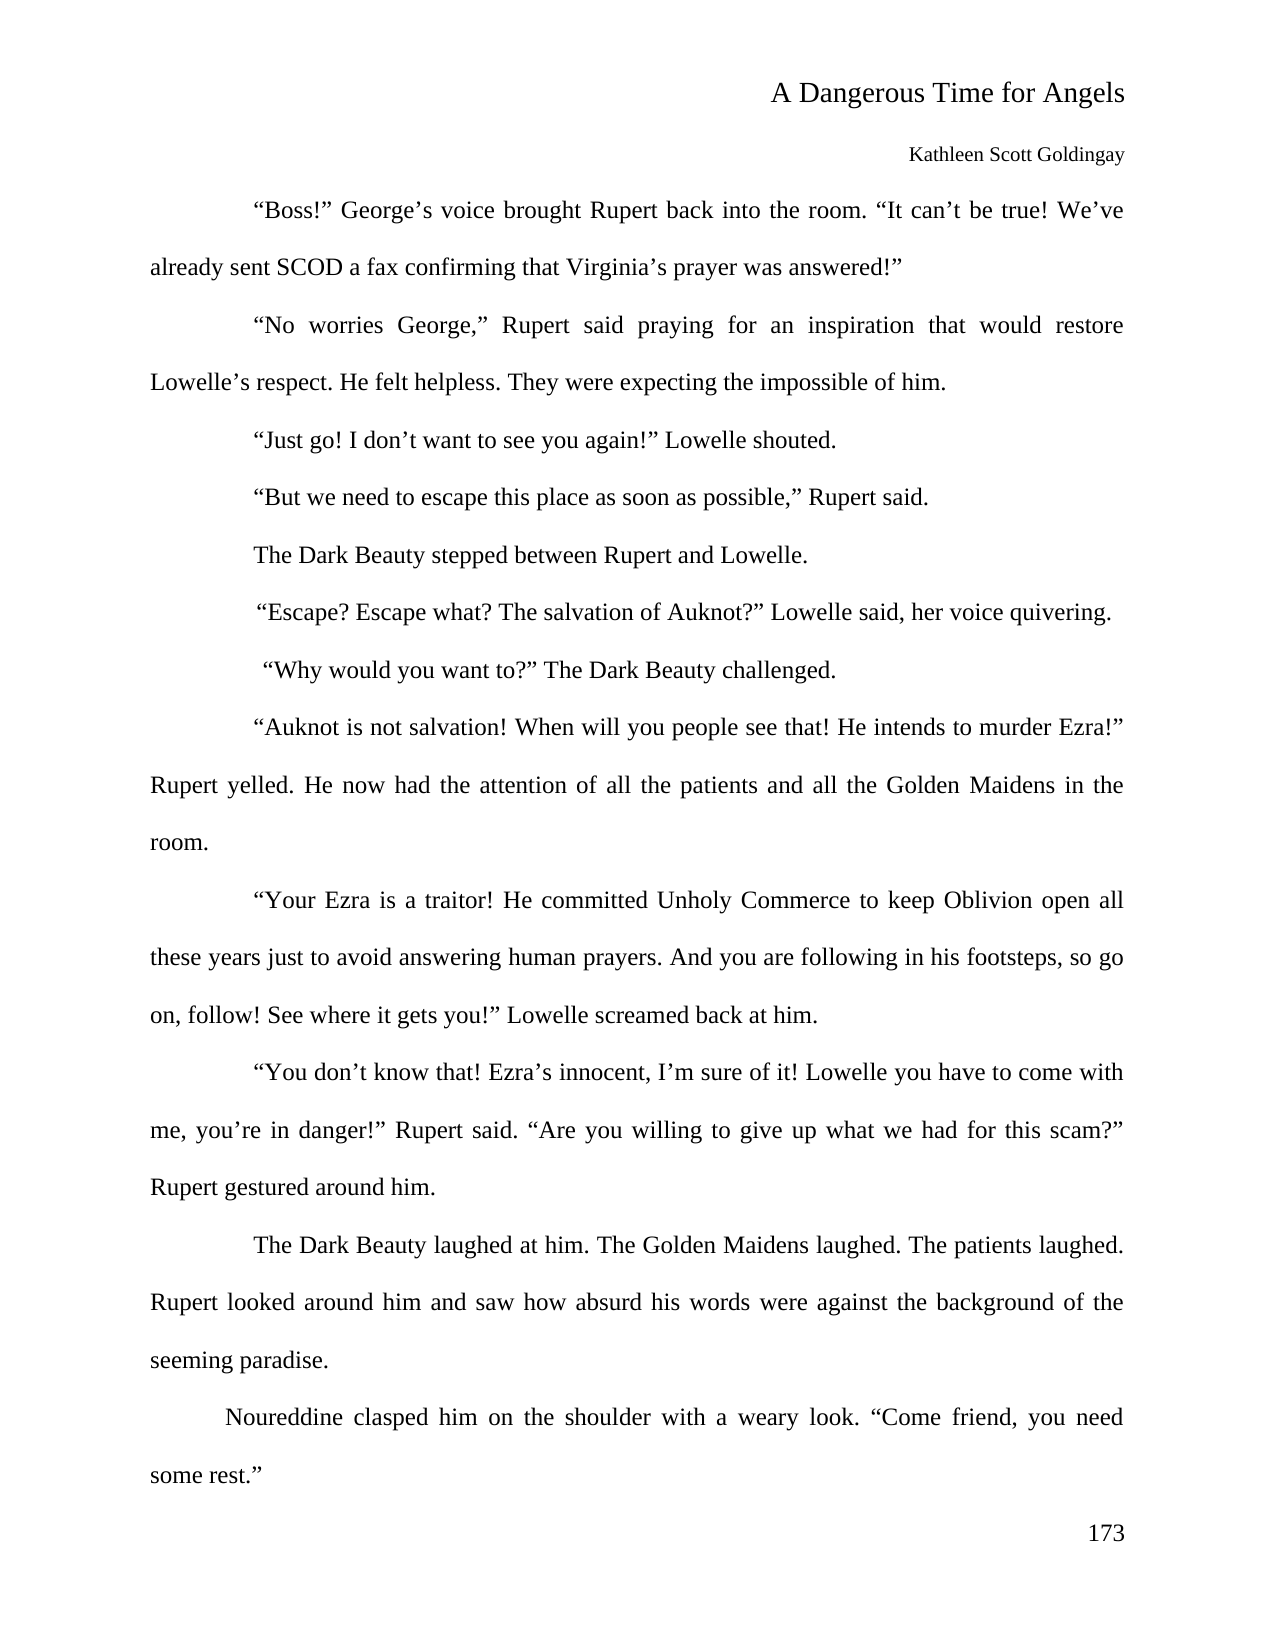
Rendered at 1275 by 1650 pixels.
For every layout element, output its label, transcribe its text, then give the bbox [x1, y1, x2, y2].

text “But we need to escape this place as soon as possible,” Rupert said. [150, 482, 1125, 511]
text Noureddine clasped him on the shoulder with a weary look. “Come friend, you need some rest.” [150, 1402, 1125, 1488]
text “Escape? Escape what? The salvation of Auknot?” Lowelle said, her voice quivering. [150, 597, 1125, 626]
text “Auknot is not salvation! When will you people see that! He intends to murder Ezra!” Rupert yelled. He now had the attention of all the patients and all the Golden Maidens in the room. [150, 712, 1125, 856]
text “No worries George,” Rupert said praying for an inspiration that would restore Lowelle’s respect. He felt helpless. They were expecting the impossible of him. [150, 310, 1125, 396]
text The Dark Beauty stepped between Rupert and Lowelle. [150, 540, 1125, 568]
text “Your Ezra is a traitor! He committed Unholy Commerce to keep Oblivion open all these years just to avoid answering human prayers. And you are following in his footsteps, so go on, follow! See where it gets you!” Lowelle screamed back at him. [150, 885, 1125, 1028]
text “Why would you want to?” The Dark Beauty challenged. [150, 655, 1125, 683]
text “Just go! I don’t want to see you again!” Lowelle shouted. [150, 425, 1125, 453]
text “You don’t know that! Ezra’s innocent, I’m sure of it! Lowelle you have to come with me, you’re in danger!” Rupert said. “Are you willing to give up what we had for this scam?” Rupert gestured around him. [150, 1057, 1125, 1201]
text The Dark Beauty laughed at him. The Golden Maidens laughed. The patients laughed. Rupert looked around him and saw how absurd his words were against the background of the seeming paradise. [150, 1230, 1125, 1373]
text “Boss!” George’s voice brought Rupert back into the room. “It can’t be true! We’ve already sent SCOD a fax confirming that Virginia’s prayer was answered!” [150, 195, 1125, 281]
